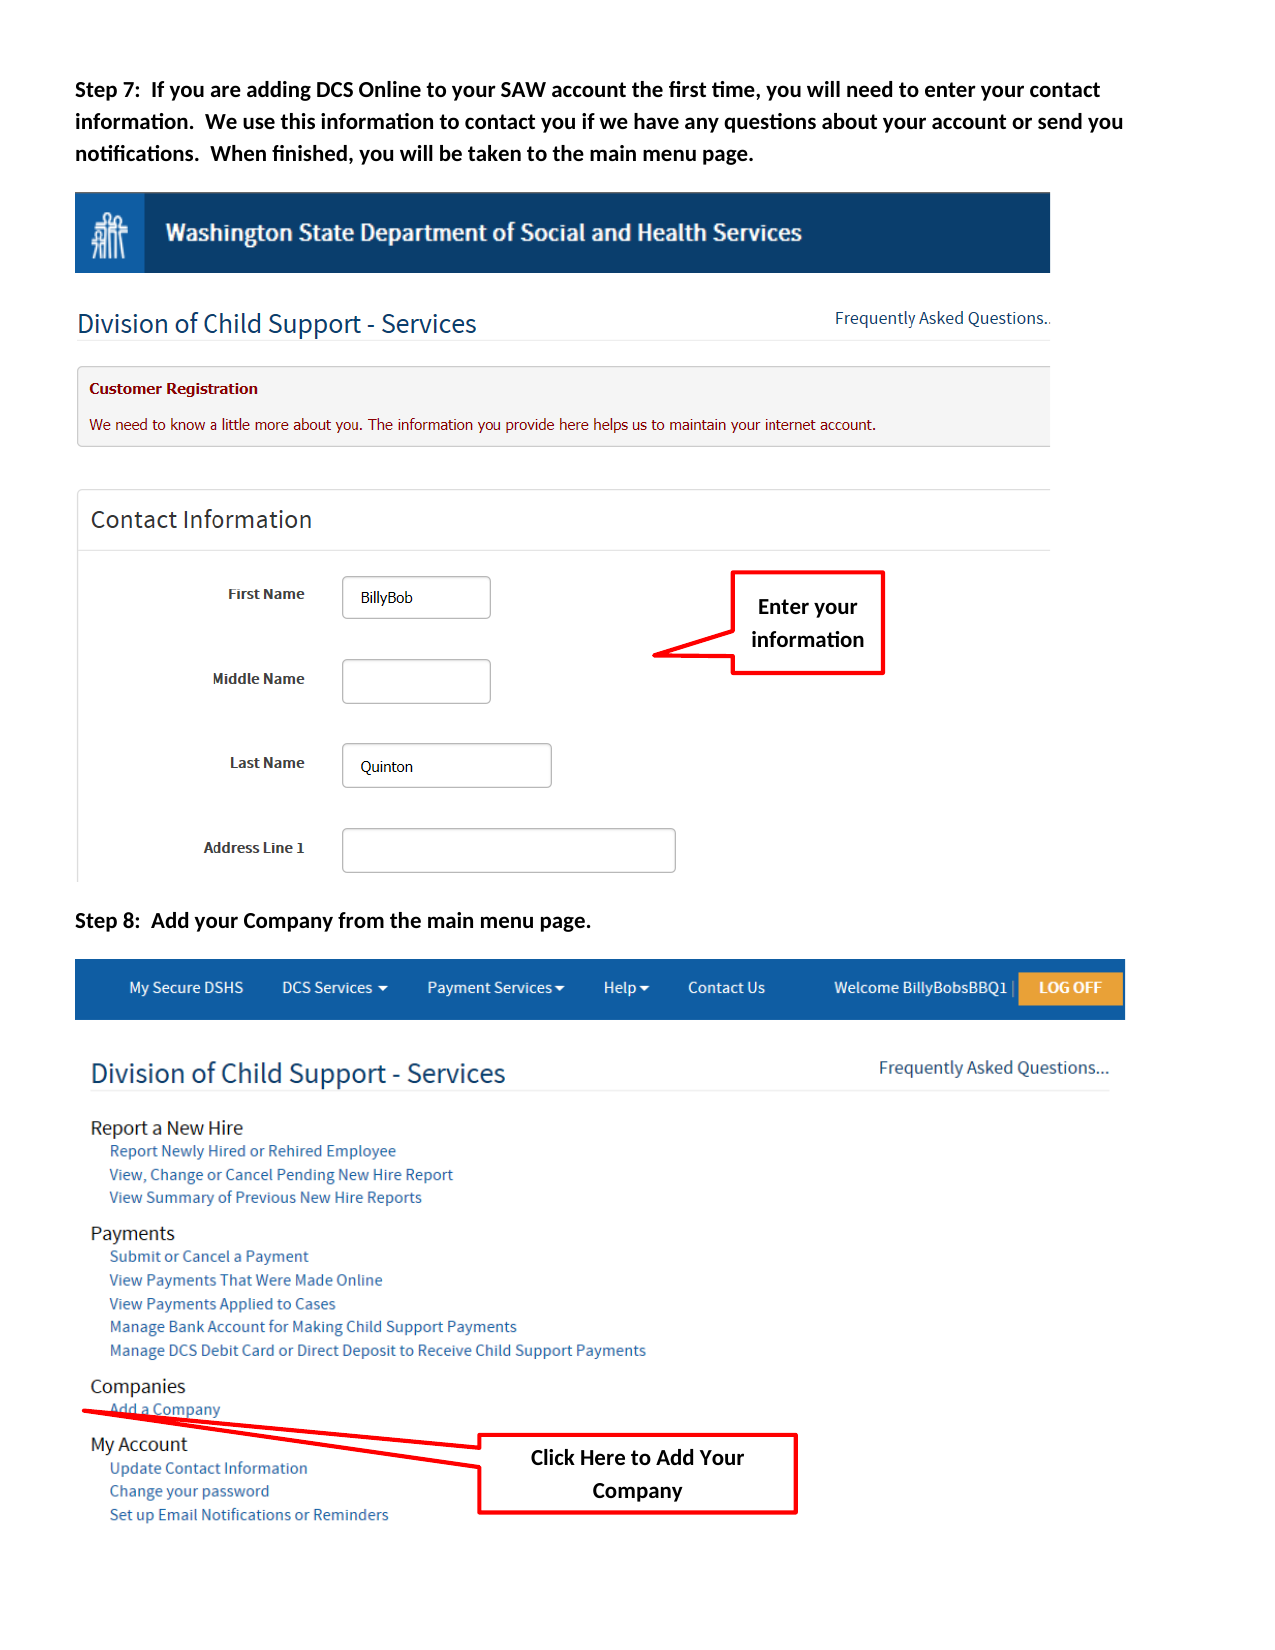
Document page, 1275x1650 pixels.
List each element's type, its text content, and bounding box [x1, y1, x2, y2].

picture [75, 959, 1125, 1542]
picture [75, 192, 1050, 273]
picture [75, 297, 1050, 882]
text Step 7: If you are adding DCS Online to your SAW account the first time, you will need to enter your contact information. We use this information to contact you if we have any questions about your account or send you notifications. When finished, you will be taken to the main menu page. [75, 75, 1200, 167]
text Step 8: Add your Company from the main menu page. [75, 907, 1200, 934]
